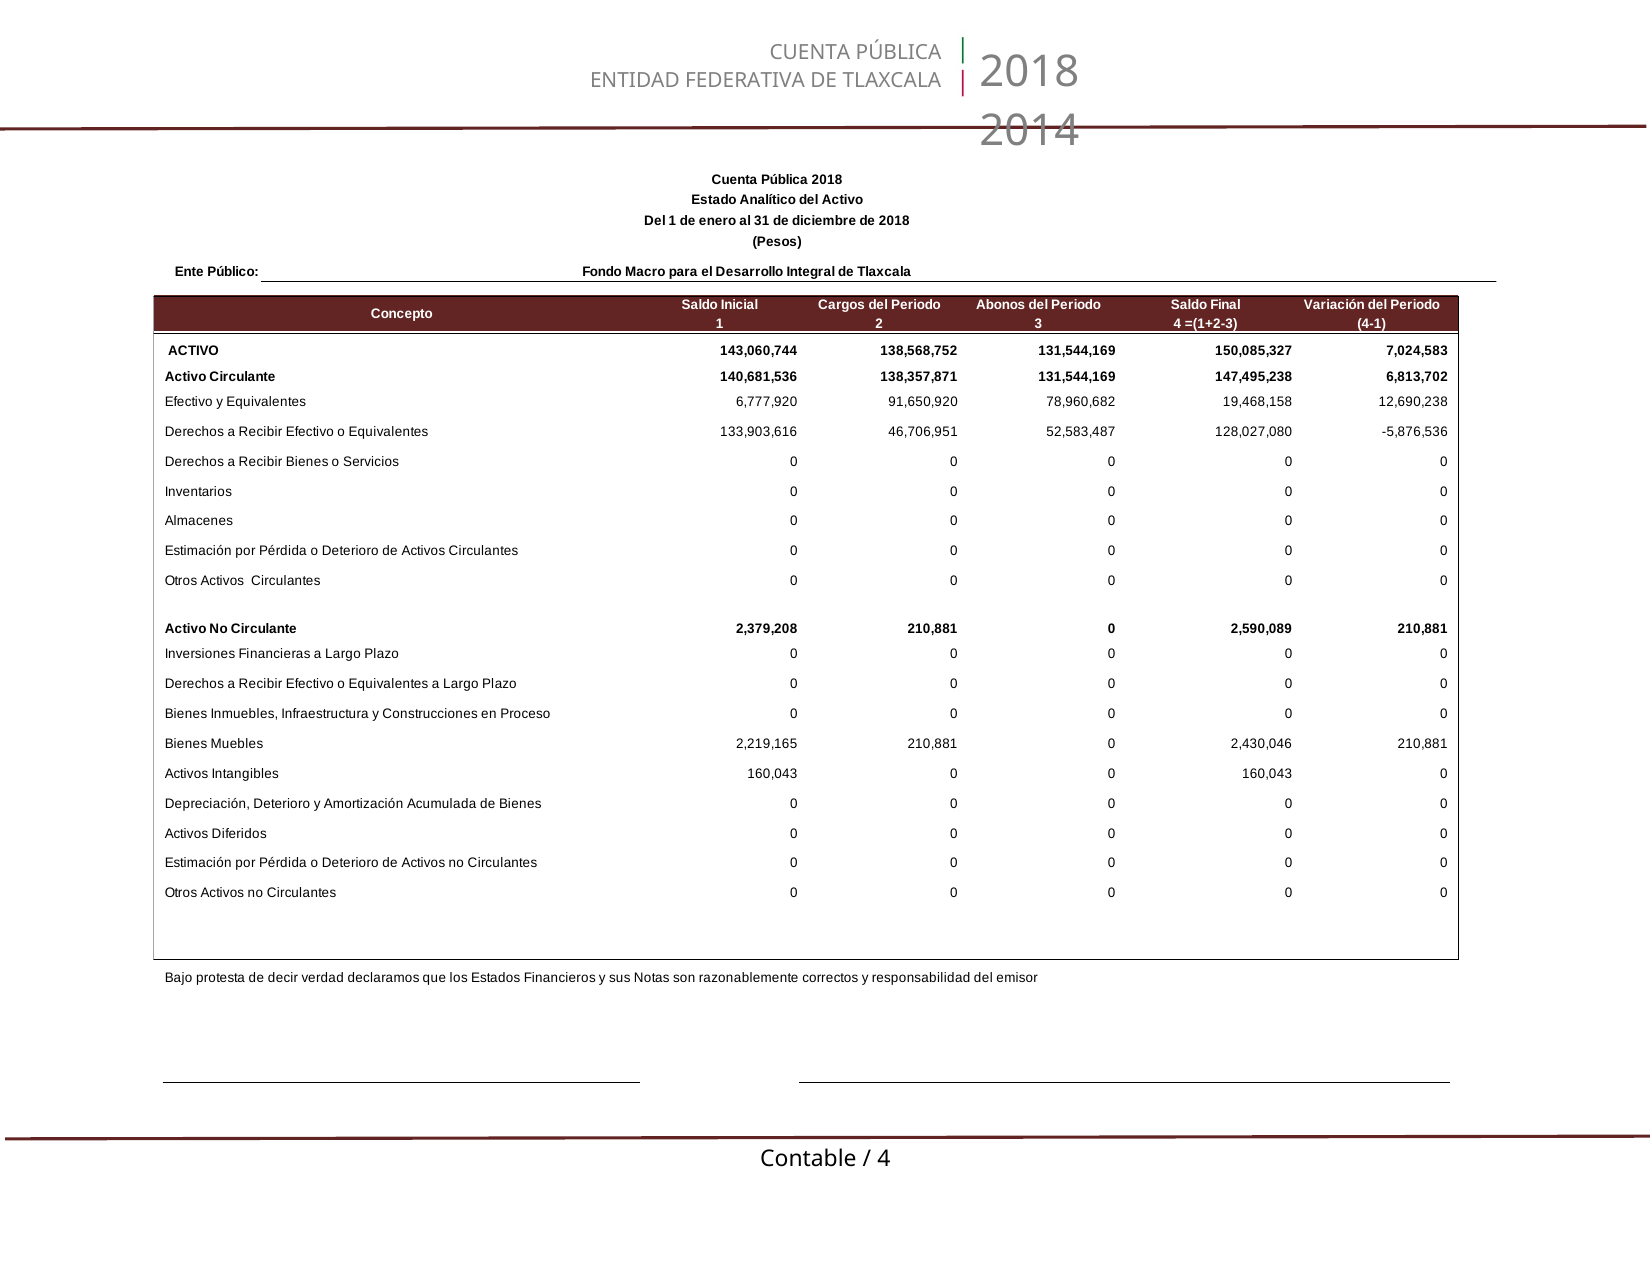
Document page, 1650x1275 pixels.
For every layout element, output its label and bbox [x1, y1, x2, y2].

picture [956, 28, 974, 100]
